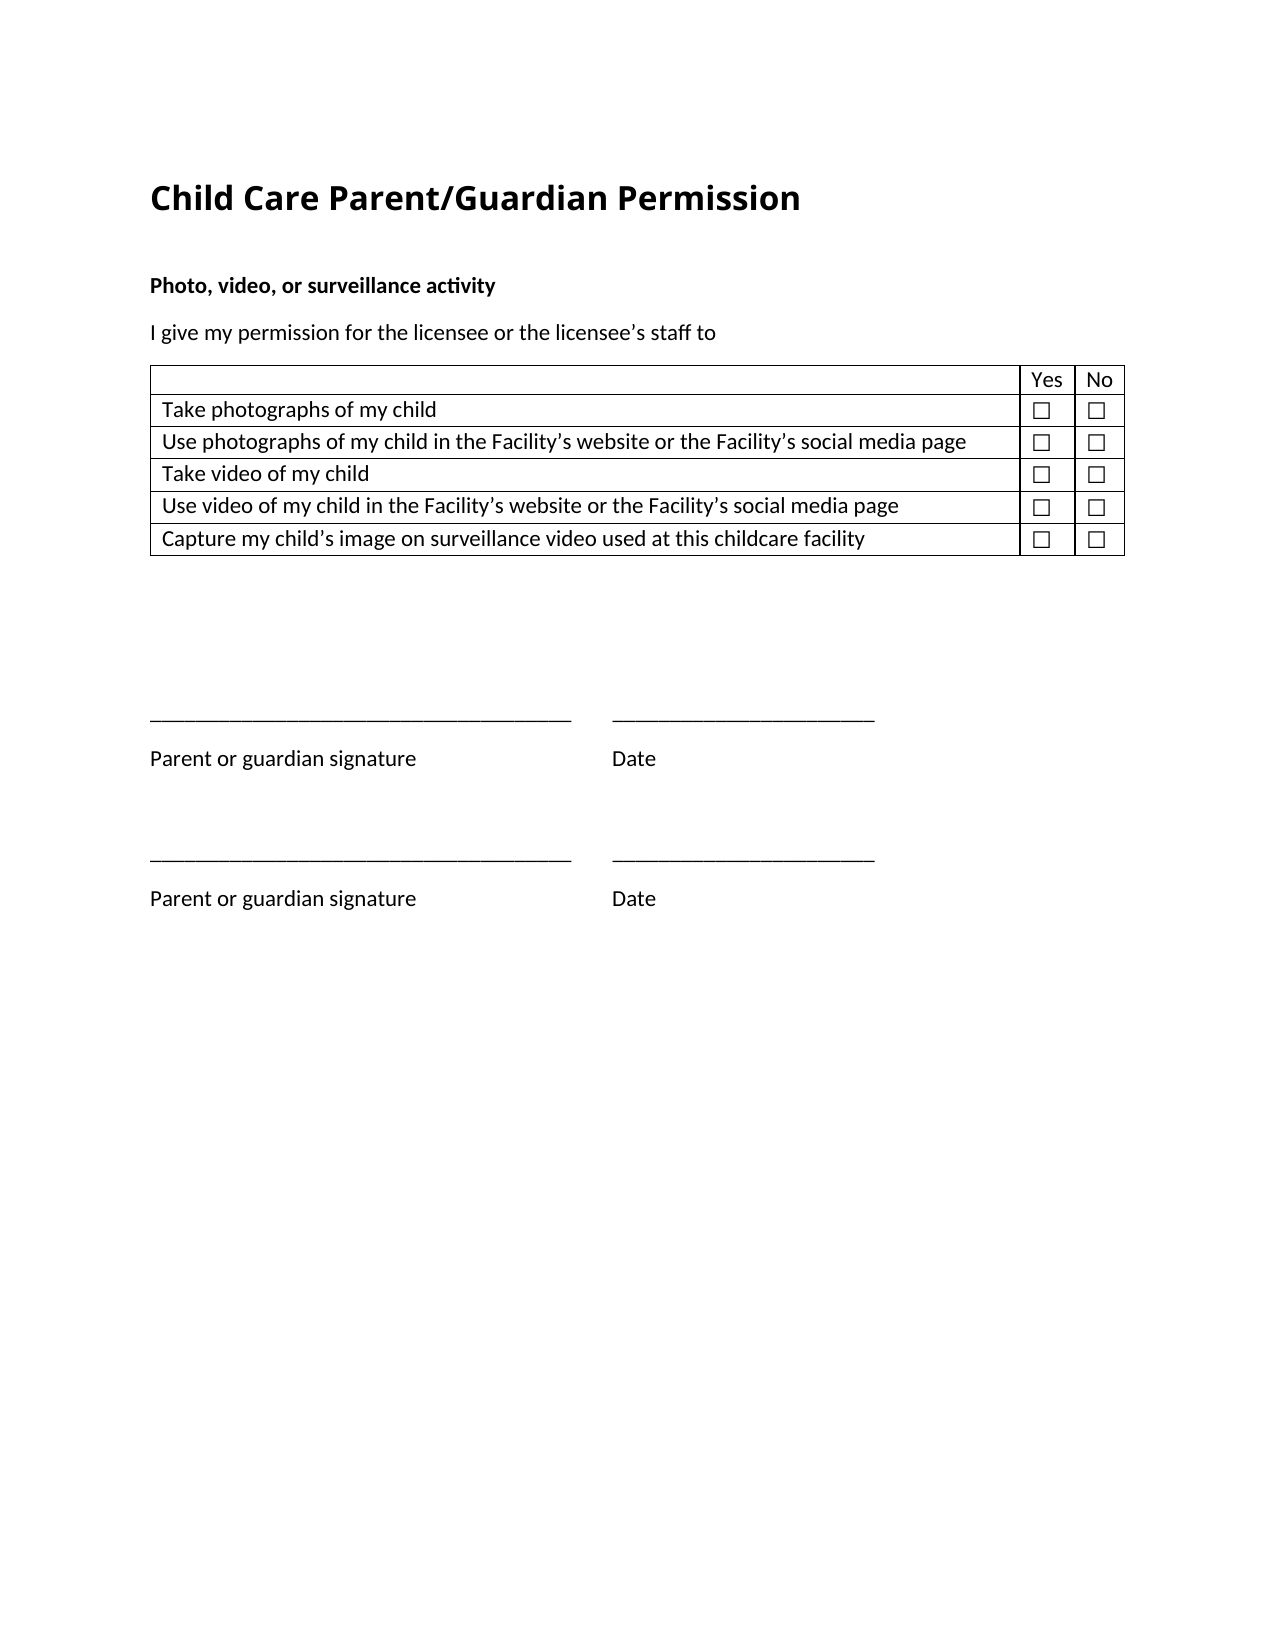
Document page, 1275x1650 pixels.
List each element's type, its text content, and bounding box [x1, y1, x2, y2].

table_header [151, 366, 1019, 394]
text _____________________________________ _______________________ [150, 837, 1125, 865]
table_cell Take photographs of my child [151, 395, 1019, 426]
text Photo, video, or surveillance activity [150, 271, 1125, 299]
table_header Yes [1021, 366, 1074, 394]
table_cell Use video of my child in the Facility’s website or the Facility’s social media page [151, 492, 1019, 523]
text Parent or guardian signature Date [150, 744, 1125, 772]
text I give my permission for the licensee or the licensee’s staff to [150, 318, 1125, 346]
table_header No [1076, 366, 1124, 394]
table_cell Take video of my child [151, 459, 1019, 491]
table_cell Capture my child’s image on surveillance video used at this childcare facility [151, 524, 1019, 555]
text _____________________________________ _______________________ [150, 697, 1125, 725]
text Parent or guardian signature Date [150, 884, 1125, 912]
table_cell Use photographs of my child in the Facility’s website or the Facility’s social media page [151, 427, 1019, 458]
subtitle Child Care Parent/Guardian Permission [150, 175, 1125, 220]
